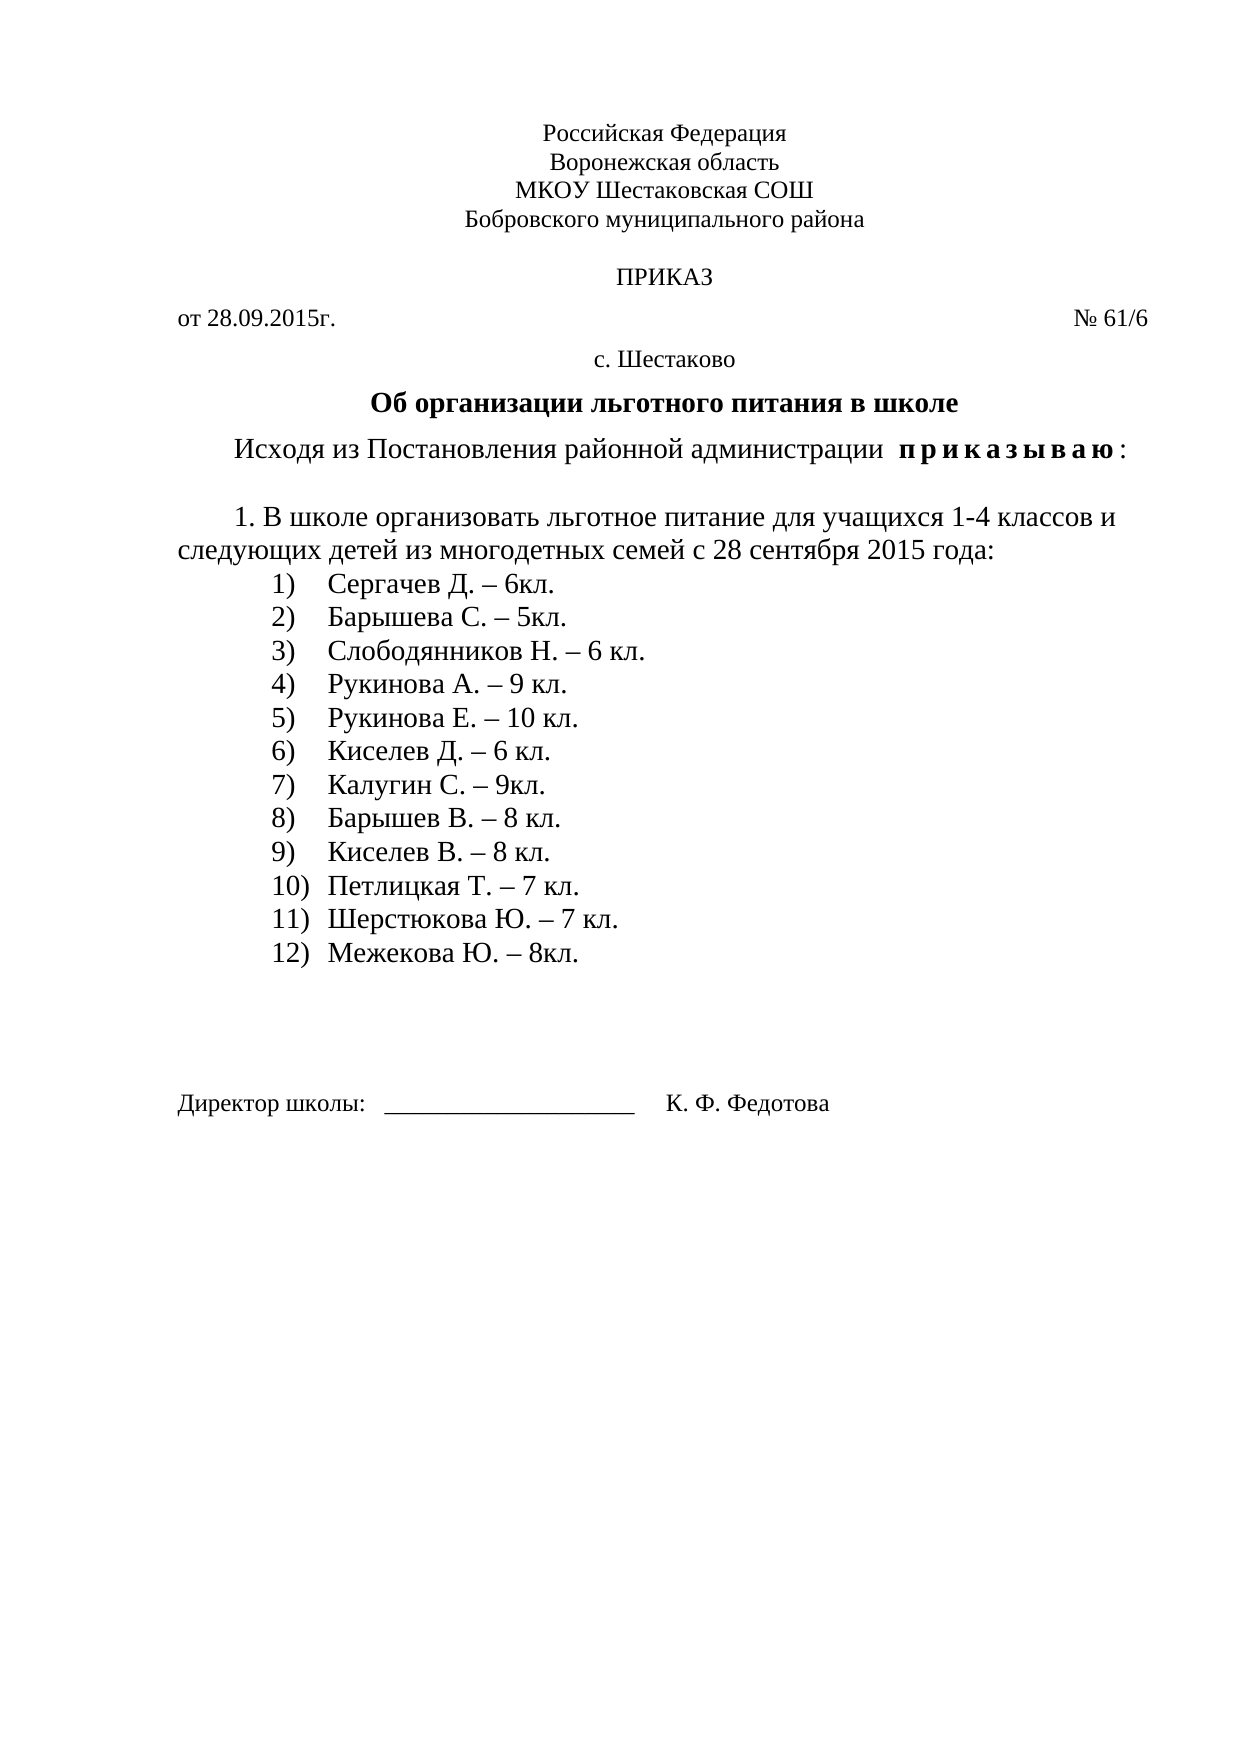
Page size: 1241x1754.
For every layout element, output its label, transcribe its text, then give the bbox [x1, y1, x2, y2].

text Российская Федерация [177, 118, 1152, 147]
list Киселев Д. – 6 кл. [271, 733, 1152, 767]
list Рукинова Е. – 10 кл. [271, 700, 1152, 733]
list Межекова Ю. – 8кл. [271, 935, 1152, 968]
list Рукинова А. – 9 кл. [271, 666, 1152, 700]
list Барышев В. – 8 кл. [271, 801, 1152, 834]
text Исходя из Постановления районной администрации приказываю: [177, 432, 1152, 465]
text Директор школы: ____________________ К. Ф. Федотова [177, 1088, 1152, 1117]
list Сергачев Д. – 6кл. [271, 566, 1152, 599]
list Калугин С. – 9кл. [271, 767, 1152, 801]
list Барышева С. – 5кл. [271, 599, 1152, 633]
text МКОУ Шестаковская СОШ [177, 176, 1152, 204]
text Бобровского муниципального района [177, 204, 1152, 233]
text 1. В школе организовать льготное питание для учащихся 1-4 классов и следующих детей из многодетных семей с 28 сентября 2015 года: [177, 499, 1152, 566]
text от 28.09.2015г. № 61/6 [177, 303, 1152, 332]
list Киселев В. – 8 кл. [271, 834, 1152, 868]
text с. Шестаково [177, 344, 1152, 373]
list Петлицкая Т. – 7 кл. [271, 868, 1152, 901]
list Шерстюкова Ю. – 7 кл. [271, 901, 1152, 935]
text Воронежская область [177, 147, 1152, 176]
text ПРИКАЗ [177, 262, 1152, 291]
text Об организации льготного питания в школе [177, 386, 1152, 419]
list Слободянников Н. – 6 кл. [271, 633, 1152, 666]
